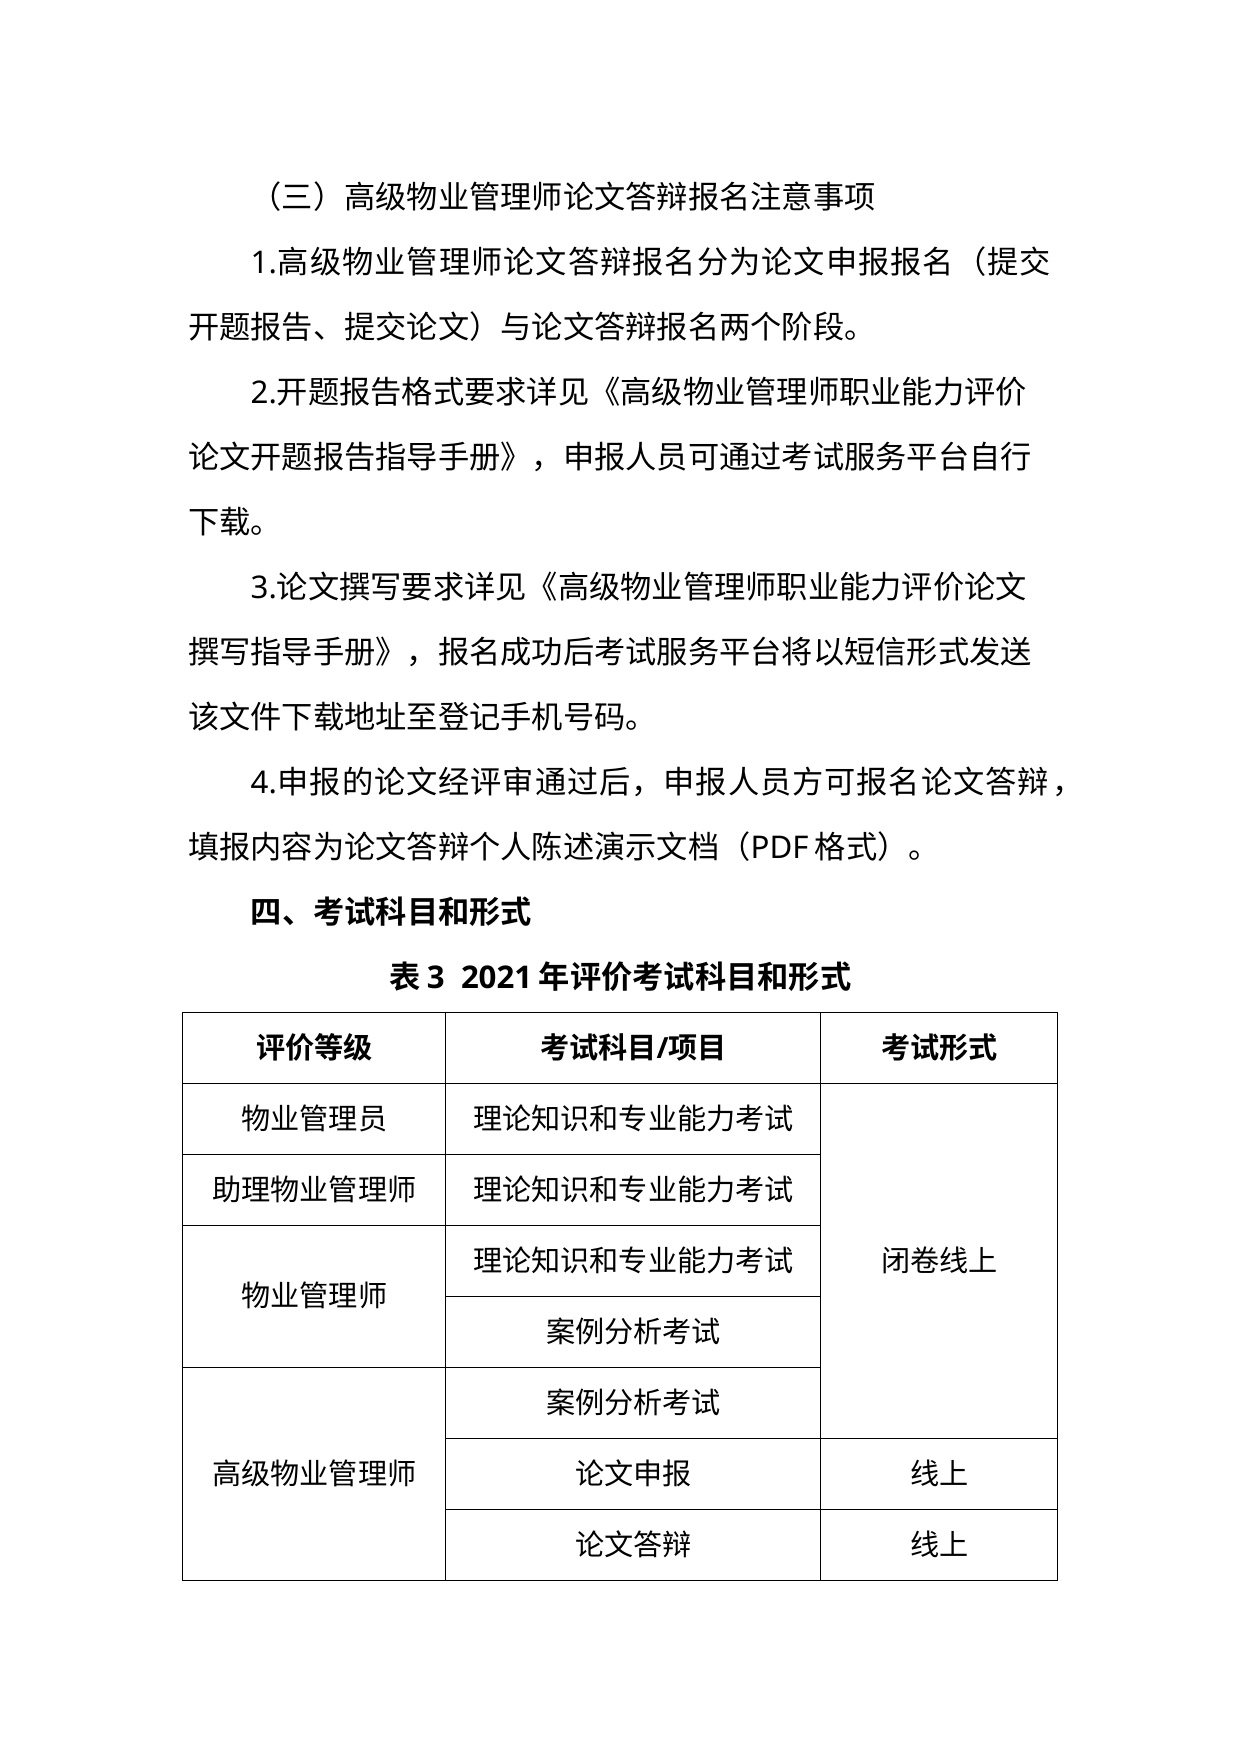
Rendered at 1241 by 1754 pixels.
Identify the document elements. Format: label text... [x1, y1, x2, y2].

table_cell 考试形式 [821, 1013, 1057, 1083]
table_cell 论文申报 [446, 1439, 820, 1509]
table_cell 理论知识和专业能力考试 [446, 1226, 820, 1296]
table_cell 助理物业管理师 [183, 1155, 445, 1225]
text 2.开题报告格式要求详见《高级物业管理师职业能力评价论文开题报告指导手册》，申报人员可通过考试服务平台自行下载。 [188, 357, 1052, 552]
text 1.高级物业管理师论文答辩报名分为论文申报报名（提交开题报告、提交论文）与论文答辩报名两个阶段。 [188, 227, 1052, 357]
text 4.申报的论文经评审通过后，申报人员方可报名论文答辩，填报内容为论文答辩个人陈述演示文档（PDF格式）。 [188, 747, 1052, 877]
table_cell 理论知识和专业能力考试 [446, 1155, 820, 1225]
text 四、考试科目和形式 [188, 877, 1052, 942]
table_cell 物业管理员 [183, 1084, 445, 1154]
text 3.论文撰写要求详见《高级物业管理师职业能力评价论文撰写指导手册》，报名成功后考试服务平台将以短信形式发送该文件下载地址至登记手机号码。 [188, 552, 1052, 747]
table_cell 考试科目/项目 [446, 1013, 820, 1083]
table_cell 线上 [821, 1439, 1057, 1509]
text （三）高级物业管理师论文答辩报名注意事项 [188, 162, 1052, 227]
table_header 表3 2021年评价考试科目和形式 [183, 942, 1058, 1012]
table_cell 理论知识和专业能力考试 [446, 1084, 820, 1154]
table_cell 案例分析考试 [446, 1297, 820, 1367]
table_cell 论文答辩 [446, 1510, 820, 1580]
table_cell 闭卷线上 [821, 1084, 1057, 1438]
table_cell 案例分析考试 [446, 1368, 820, 1438]
table_cell 物业管理师 [183, 1226, 445, 1367]
table_cell 高级物业管理师 [183, 1368, 445, 1580]
table_cell 线上 [821, 1510, 1057, 1580]
table_cell 评价等级 [183, 1013, 445, 1083]
